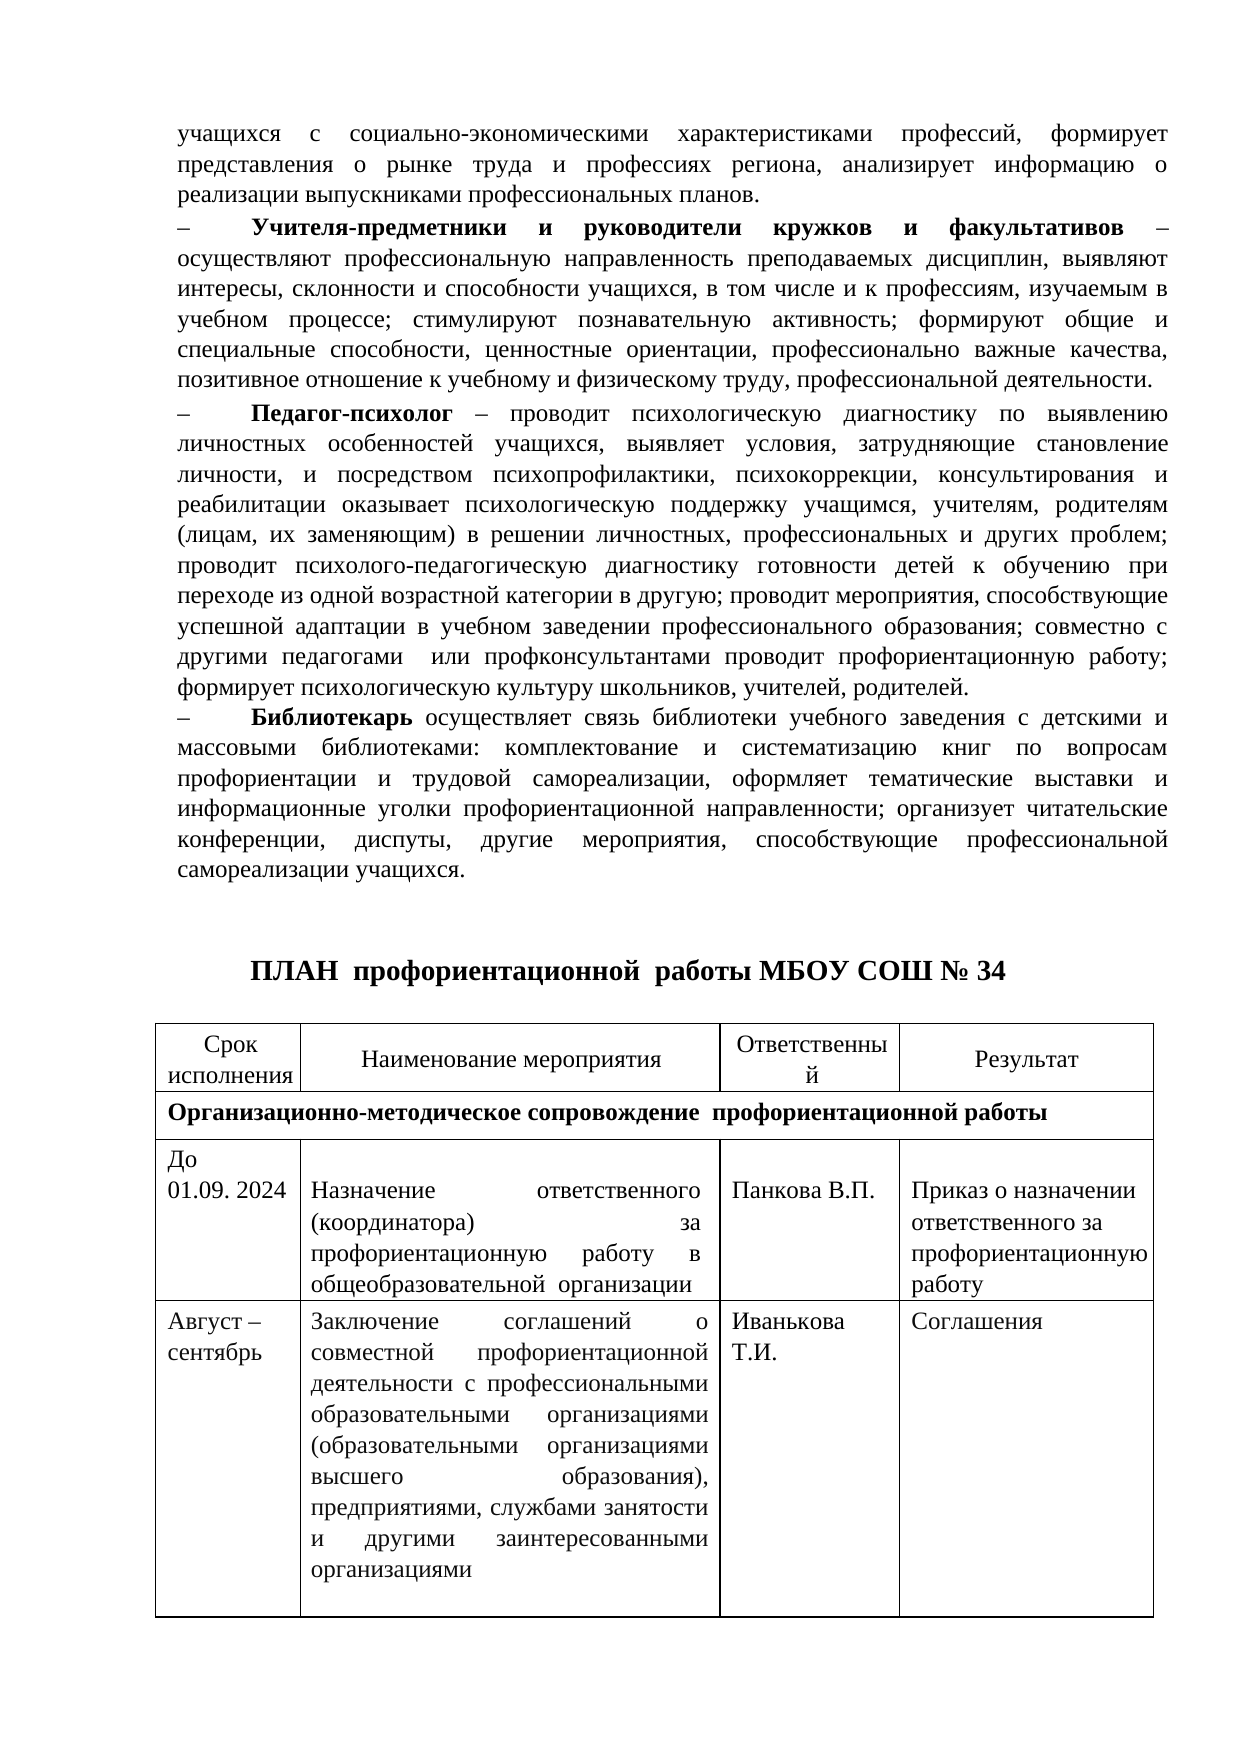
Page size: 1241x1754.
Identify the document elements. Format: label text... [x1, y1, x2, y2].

list Библиотекарь осуществляет связь библиотеки учебного заведения с детскими и массовыми библиотеками: комплектование и систематизацию книг по вопросам профориентации и трудовой самореализации, оформляет тематические выставки и информационные уголки профориентационной направленности; организует читательские конференции, диспуты, другие мероприятия, способствующие профессиональной самореализации учащихся. [177, 702, 1169, 883]
text ПЛАН профориентационной работы МБОУ СОШ № 34 [177, 953, 1075, 987]
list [177, 118, 1169, 208]
list Учителя-предметники и руководители кружков и факультативов – осуществляют профессиональную направленность преподаваемых дисциплин, выявляют интересы, склонности и способности учащихся, в том числе и к профессиям, изучаемым в учебном процессе; стимулируют познавательную активность; формируют общие и специальные способности, ценностные ориентации, профессионально важные качества, позитивное отношение к учебному и физическому труду, профессиональной деятельности. [177, 212, 1169, 393]
list Педагог-психолог – проводит психологическую диагностику по выявлению личностных особенностей учащихся, выявляет условия, затрудняющие становление личности, и посредством психопрофилактики, психокоррекции, консультирования и реабилитации оказывает психологическую поддержку учащимся, учителям, родителям (лицам, их заменяющим) в решении личностных, профессиональных и других проблем; проводит психолого-педагогическую диагностику готовности детей к обучению при переходе из одной возрастной категории в другую; проводит мероприятия, способствующие успешной адаптации в учебном заведении профессионального образования; совместно с другими педагогами или профконсультантами проводит профориентационную работу; формирует психологическую культуру школьников, учителей, родителей. [177, 398, 1169, 700]
table_cell Назначение ответственного (координатора) за профориентационную работу в общеобразовательной организации [301, 1140, 719, 1300]
table_header Срок исполнения [156, 1024, 300, 1091]
table_cell Иванькова Т.И. [721, 1301, 899, 1616]
table_cell Приказ о назначении ответственного за профориентационную работу [900, 1140, 1153, 1300]
table_cell До 01.09. 2024 [156, 1140, 300, 1300]
table_cell Заключение соглашений о совместной профориентационной деятельности с профессиональными образовательными организациями (образовательными организациями высшего образования), предприятиями, службами занятости и другими заинтересованными организациями [301, 1301, 719, 1616]
table_header Результат [900, 1024, 1153, 1091]
table_header Ответственный [721, 1024, 899, 1091]
table_header Наименование мероприятия [301, 1024, 719, 1091]
table_cell Организационно-методическое сопровождение профориентационной работы [156, 1092, 1153, 1138]
table_cell Соглашения [900, 1301, 1153, 1616]
table_cell Панкова В.П. [721, 1140, 899, 1300]
table_cell Август – сентябрь [156, 1301, 300, 1616]
